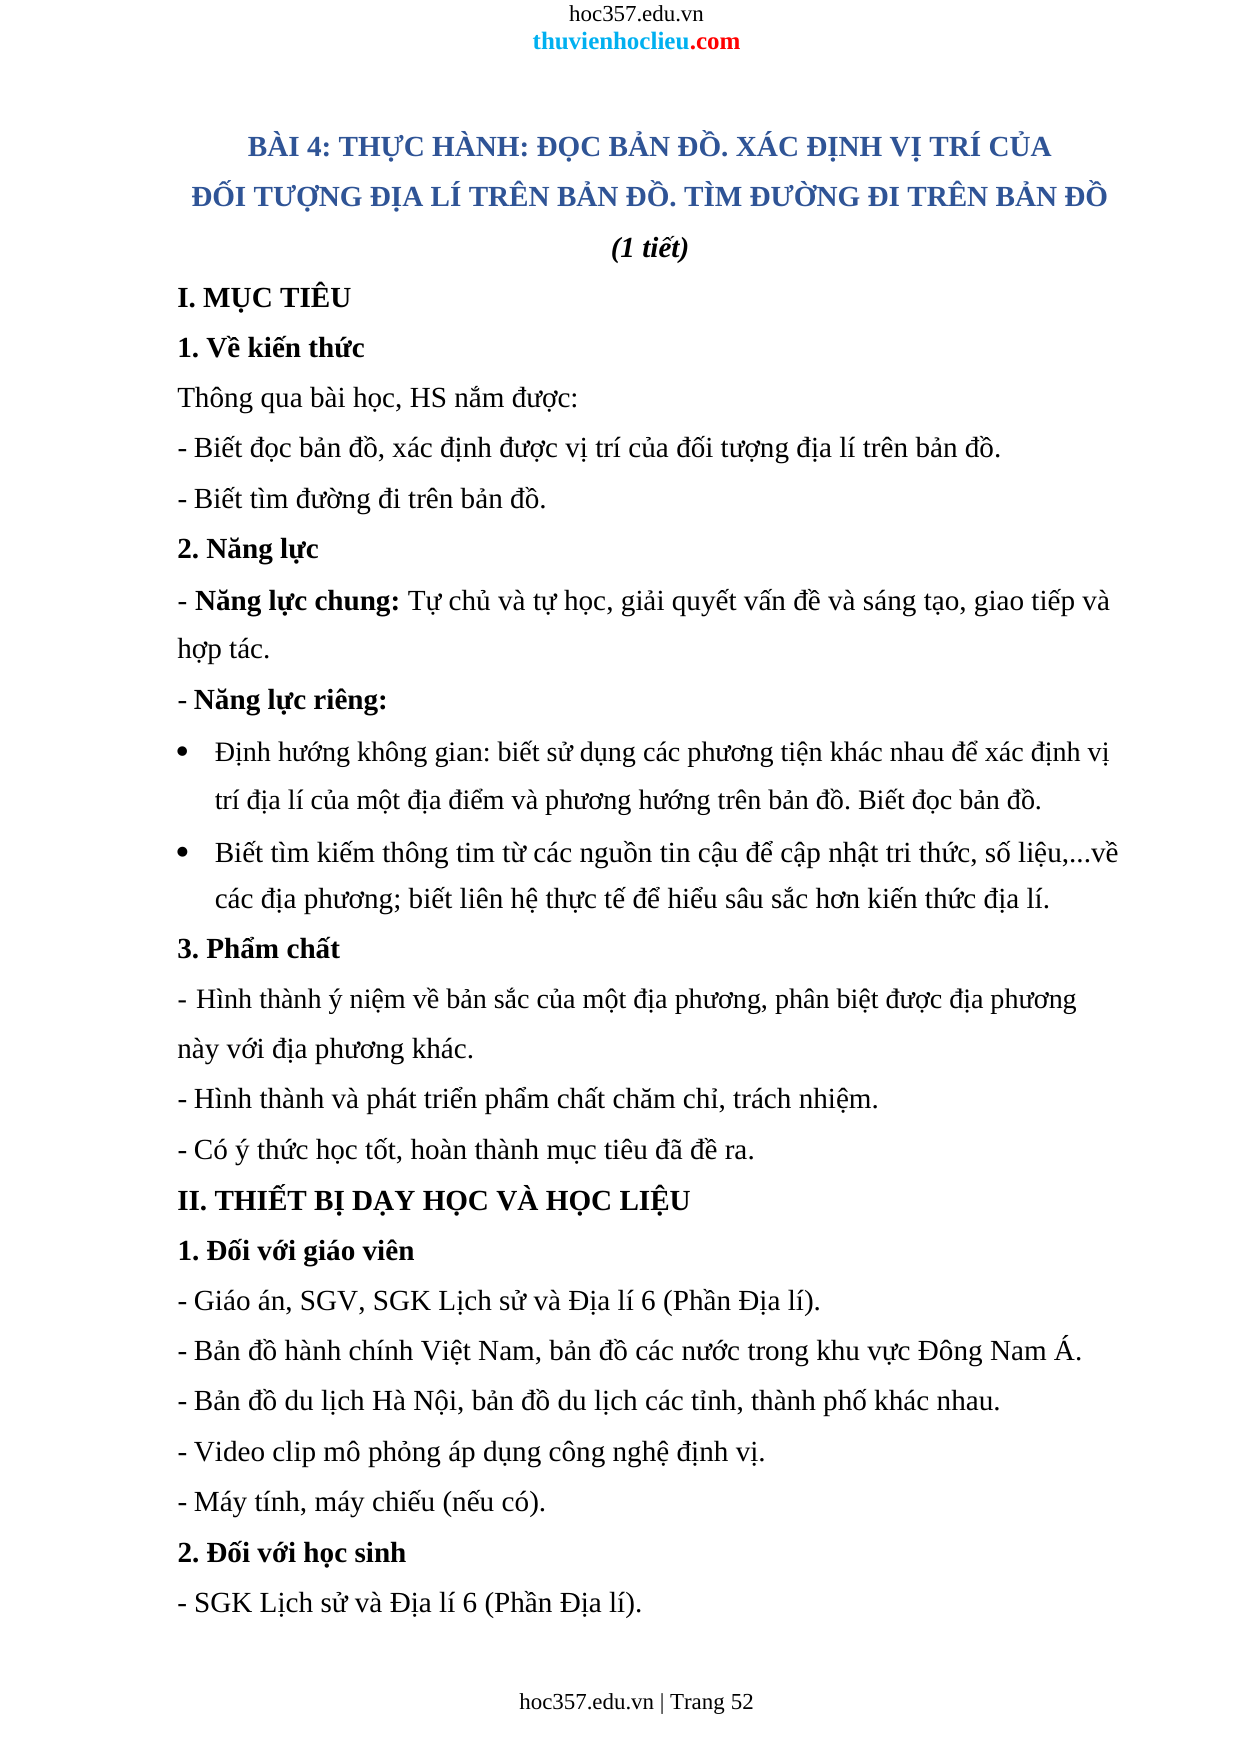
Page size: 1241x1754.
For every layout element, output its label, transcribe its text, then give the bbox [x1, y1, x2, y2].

text - Năng lực riêng: [177, 682, 1123, 716]
text II. THIẾT BỊ DẠY HỌC VÀ HỌC LIỆU [177, 1183, 1123, 1216]
text - Biết tìm đường đi trên bản đồ. [177, 481, 1123, 514]
text 1. Đối với giáo viên [177, 1233, 1123, 1267]
text ĐỐI TƯỢNG ĐỊA LÍ TRÊN BẢN ĐỒ. TÌM ĐƯỜNG ĐI TRÊN BẢN ĐỒ [150, 179, 1149, 213]
text (1 tiết) [150, 230, 1149, 263]
text - Biết đọc bản đồ, xác định được vị trí của đối tượng địa lí trên bản đồ. [177, 431, 1123, 464]
text - Video clip mô phỏng áp dụng công nghệ định vị. [177, 1434, 1123, 1467]
text  Định hướng không gian: biết sử dụng các phương tiện khác nhau để xác định vị trí địa lí của một địa điểm và phương hướng trên bản đồ. Biết đọc bản đồ. [177, 735, 1123, 816]
text - Máy tính, máy chiếu (nếu có). [177, 1484, 1123, 1517]
text - Giáo án, SGV, SGK Lịch sử và Địa lí 6 (Phần Địa lí). [177, 1283, 1123, 1316]
text - Hình thành và phát triển phẩm chất chăm chỉ, trách nhiệm. [177, 1082, 1123, 1115]
text I. MỤC TIÊU [177, 280, 1123, 313]
text - Hình thành ý niệm về bản sắc của một địa phương, phân biệt được địa phương [177, 982, 1123, 1015]
text - Có ý thức học tốt, hoàn thành mục tiêu đã đề ra. [177, 1132, 1123, 1166]
text - Bản đồ hành chính Việt Nam, bản đồ các nước trong khu vực Đông Nam Á. [177, 1333, 1123, 1367]
text này với địa phương khác. [177, 1031, 1123, 1065]
text 1. Về kiến thức [177, 330, 1123, 364]
text 2. Năng lực [177, 532, 1123, 565]
text BÀI 4: THỰC HÀNH: ĐỌC BẢN ĐỒ. XÁC ĐỊNH VỊ TRÍ CỦA [150, 129, 1149, 162]
text 2. Đối với học sinh [177, 1535, 1123, 1568]
text Thông qua bài học, HS nắm được: [177, 380, 1123, 413]
text - Năng lực chung: Tự chủ và tự học, giải quyết vấn đề và sáng tạo, giao tiếp và hợp tác. [177, 583, 1123, 665]
text - Bản đồ du lịch Hà Nội, bản đồ du lịch các tỉnh, thành phố khác nhau. [177, 1383, 1123, 1417]
text  Biết tìm kiếm thông tim từ các nguồn tin cậu để cập nhật tri thức, số liệu,...về các địa phương; biết liên hệ thực tế để hiểu sâu sắc hơn kiến thức địa lí. [177, 835, 1123, 915]
text 3. Phẩm chất [177, 931, 1123, 965]
text - SGK Lịch sử và Địa lí 6 (Phần Địa lí). [177, 1585, 1123, 1618]
